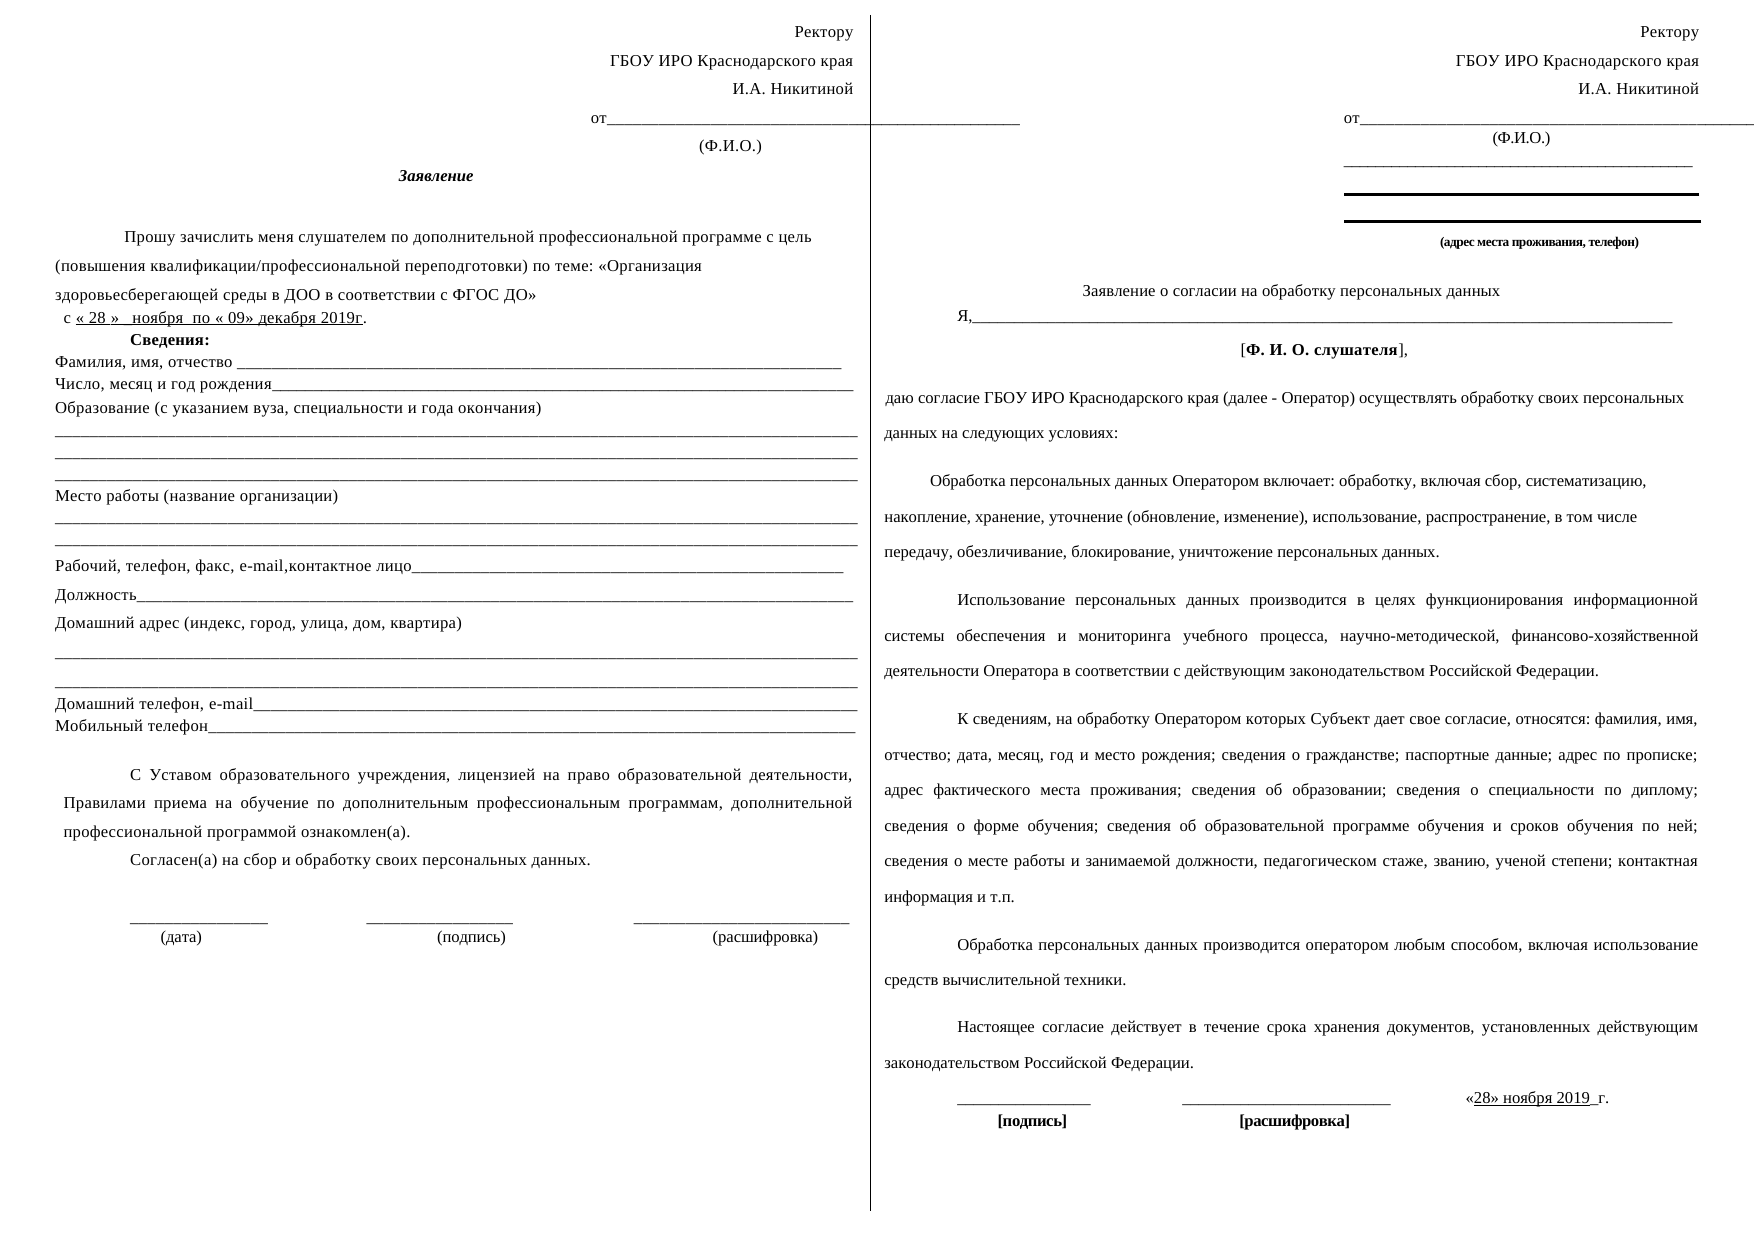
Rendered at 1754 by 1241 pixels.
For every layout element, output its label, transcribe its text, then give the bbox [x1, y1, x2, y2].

table_header Ректору ГБОУ ИРО Краснодарского края И.А. Никитиной от____________________________ (Ф.И.О.) Заявление Прошу зачислить меня слушателем по дополнительной профессиональной программе с цель (повышения квалификации/профессиональной переподготовки) по теме: «Организация здоровьесберегающей среды в ДОО в соответствии с ФГОС ДО» с « 28 » _ноября по « 09» декабря 2019г. Сведения: Фамилия, имя, отчество ______________________________________________________________________ Число, месяц и год рождения __________ Образование (с указанием вуза, специальности и года окончания) _______________________________________________________________________________________________________________________________________________________________________________________________________________________________________________________________________________________ Место работы (название организации) __________________________________________________________________________________________________________________________________________________________________________________________ Рабочий, телефон, факс, e-mail, контактное лицо__________________________________________________ Должность___________________________________________________________________________________ Домашний адрес (индекс, город, улица, дом, квартира) __________________________________________________________________________________________________________________________________________________________________________________________ Домашний телефон, e-mail______________________________________________________________________ Мобильный телефон___________________________________________________________________________ С Уставом образовательного учреждения, лицензией на право образовательной деятельности, Правилами приема на обучение по дополнительным профессиональным программам, дополнительной профессиональной программой ознакомлен(а). Согласен(а) на сбор и обработку своих персональных данных. ________________ _________________ _________________________ (дата) (подпись) (расшифровка) [44, 15, 870, 1211]
table_header Ректору ГБОУ ИРО Краснодарского края И.А. Никитиной от_______________________________________ (Ф.И.О.) ____________________________________________ (адрес места проживания, телефон) Заявление о согласии на обработку персональных данных Я,____________________________________________________________________________________ [Ф. И. О. слушателя], даю согласие ГБОУ ИРО Краснодарского края (далее - Оператор) осуществлять обработку своих персональных данных на следующих условиях: Обработка персональных данных Оператором включает: обработку, включая сбор, систематизацию, накопление, хранение, уточнение (обновление, изменение), использование, распространение, в том числе передачу, обезличивание, блокирование, уничтожение персональных данных. Использование персональных данных производится в целях функционирования информационной системы обеспечения и мониторинга учебного процесса, научно-методической, финансово-хозяйственной деятельности Оператора в соответствии с действующим законодательством Российской Федерации. К сведениям, на обработку Оператором которых Субъект дает свое согласие, относятся: фамилия, имя, отчество; дата, месяц, год и место рождения; сведения о гражданстве; паспортные данные; адрес по прописке; адрес фактического места проживания; сведения об образовании; сведения о специальности по диплому; сведения о форме обучения; сведения об образовательной программе обучения и сроков обучения по ней; сведения о месте работы и занимаемой должности, педагогическом стаже, званию, ученой степени; контактная информация и т.п. Обработка персональных данных производится оператором любым способом, включая использование средств вычислительной техники. Настоящее согласие действует в течение срока хранения документов, установленных действующим законодательством Российской Федерации. ________________ _________________________ «28» ноября 2019_г. [подпись] [расшифровка] [871, 15, 1712, 1211]
